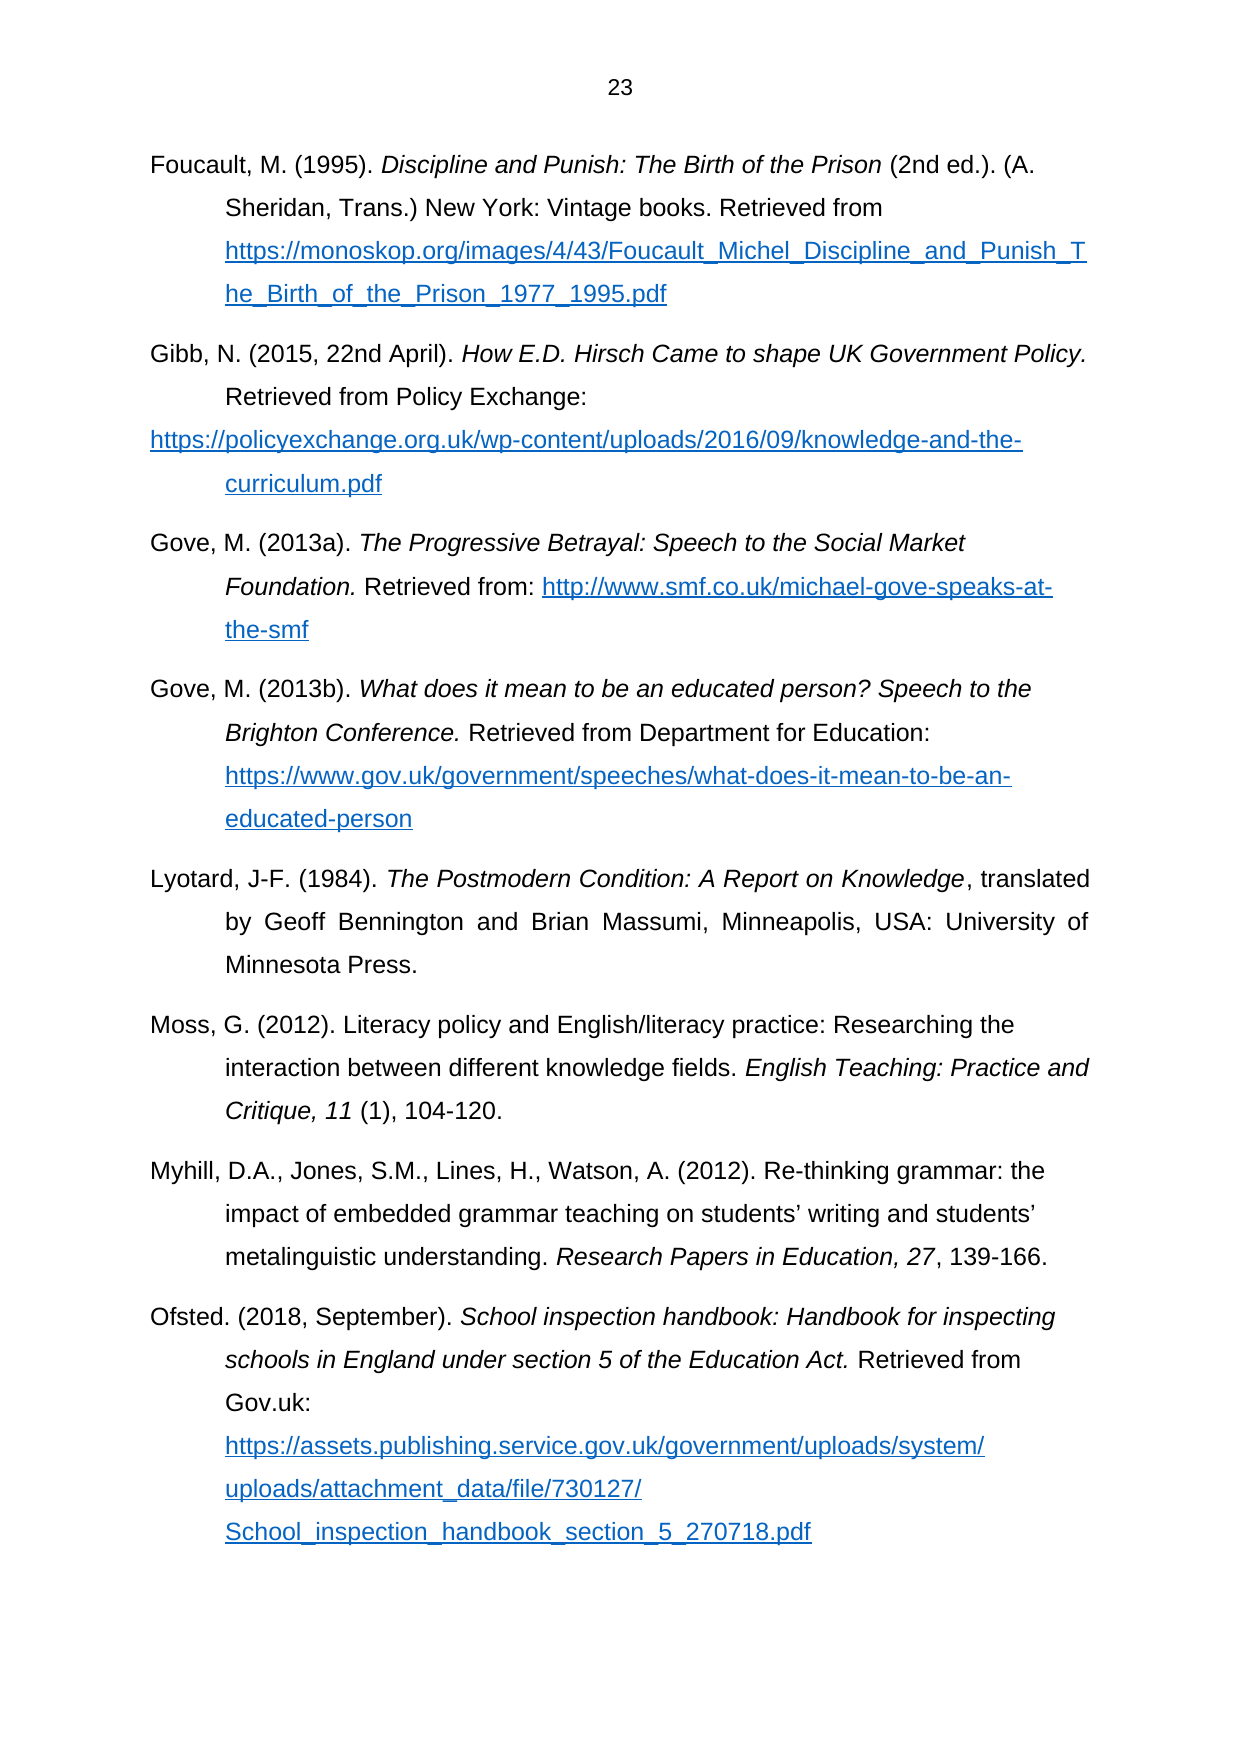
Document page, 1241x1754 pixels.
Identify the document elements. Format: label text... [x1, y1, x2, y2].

text Gibb, N. (2015, 22nd April). How E.D. Hirsch Came to shape UK Government Policy. Retrieved from Policy Exchange: [150, 339, 1090, 411]
text https://policyexchange.org.uk/wp-content/uploads/2016/09/knowledge-and-the-curriculum.pdf [150, 425, 1090, 497]
text Moss, G. (2012). Literacy policy and English/literacy practice: Researching the interaction between different knowledge fields. English Teaching: Practice and Critique, 11 (1), 104-120. [150, 1009, 1090, 1124]
text Lyotard, J-F. (1984). The Postmodern Condition: A Report on Knowledge, translated by Geoff Bennington and Brian Massumi, Minneapolis, USA: University of Minnesota Press. [150, 863, 1090, 978]
text Myhill, D.A., Jones, S.M., Lines, H., Watson, A. (2012). Re-thinking grammar: the impact of embedded grammar teaching on students’ writing and students’ metalinguistic understanding. Research Papers in Education, 27, 139-166. [150, 1156, 1090, 1271]
text Gove, M. (2013b). What does it mean to be an educated person? Speech to the Brighton Conference. Retrieved from Department for Education: https://www.gov.uk/government/speeches/what-does-it-mean-to-be-an-educated-person [150, 674, 1090, 832]
text Gove, M. (2013a). The Progressive Betrayal: Speech to the Social Market Foundation. Retrieved from: http://www.smf.co.uk/michael-gove-speaks-at-the-smf [150, 528, 1090, 643]
text Foucault, M. (1995). Discipline and Punish: The Birth of the Prison (2nd ed.). (A. Sheridan, Trans.) New York: Vintage books. Retrieved from https://monoskop.org/images/4/43/Foucault_Michel_Discipline_and_Punish_The_Birth_of_the_Prison_1977_1995.pdf [150, 150, 1090, 308]
text Ofsted. (2018, September). School inspection handbook: Handbook for inspecting schools in England under section 5 of the Education Act. Retrieved from Gov.uk: https://assets.publishing.service.gov.uk/government/uploads/system/uploads/attachment_data/file/730127/School_inspection_handbook_section_5_270718.pdf [150, 1302, 1090, 1546]
